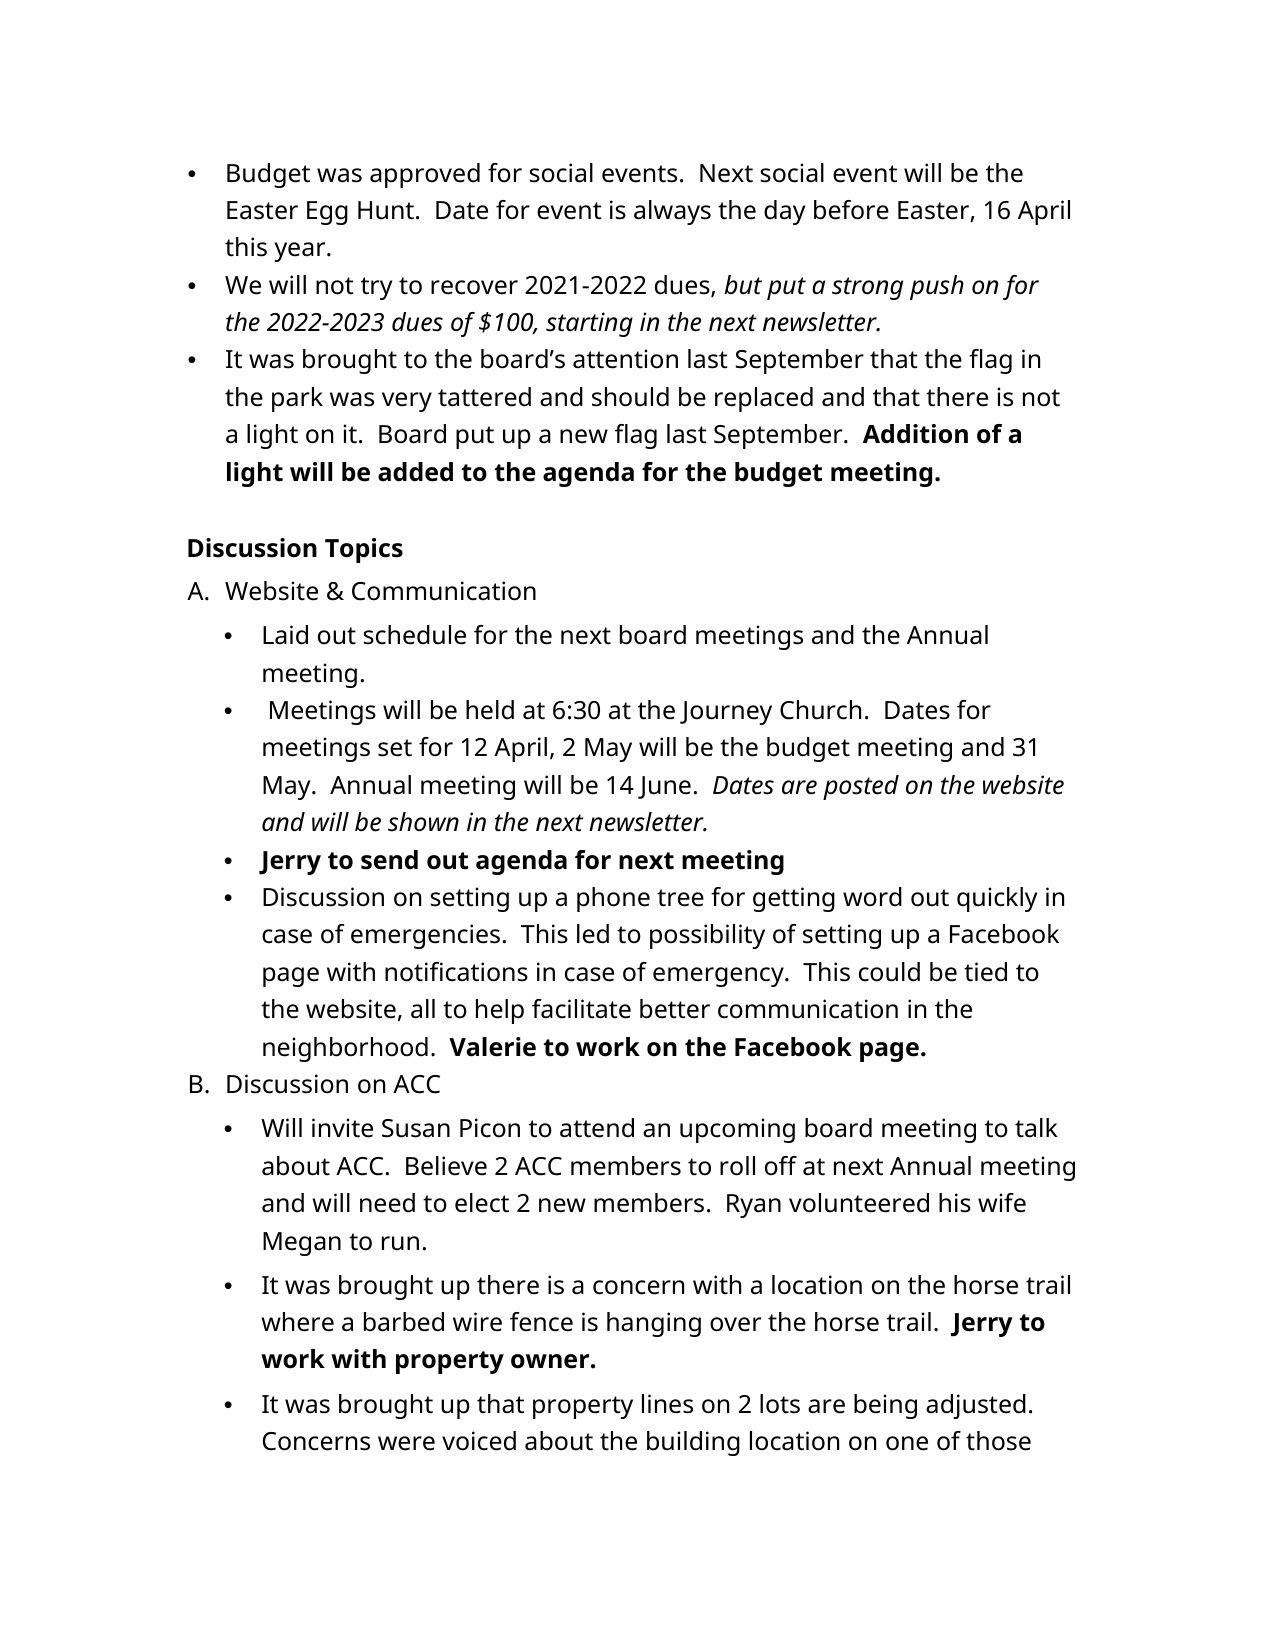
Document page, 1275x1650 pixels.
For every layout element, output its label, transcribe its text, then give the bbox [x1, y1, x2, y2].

list Discussion on ACC [187, 1067, 1080, 1101]
list Meetings will be held at 6:30 at the Journey Church. Dates for meetings set for 12 April, 2 May will be the budget meeting and 31 May. Annual meeting will be 14 June. Dates are posted on the website and will be shown in the next newsletter. [223, 693, 1080, 839]
list It was brought to the board’s attention last September that the flag in the park was very tattered and should be replaced and that there is not a light on it. Board put up a new flag last September. Addition of a light will be added to the agenda for the budget meeting. [187, 342, 1080, 488]
list We will not try to recover 2021-2022 dues, but put a strong push on for the 2022-2023 dues of $100, starting in the next newsletter. [187, 267, 1080, 339]
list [223, 1386, 1080, 1458]
list Jerry to send out agenda for next meeting [223, 842, 1080, 876]
list Laid out schedule for the next board meetings and the Annual meeting. [223, 618, 1080, 689]
list Website & Communication [187, 574, 1080, 608]
text Discussion Topics [186, 531, 1080, 565]
list Discussion on setting up a phone tree for getting word out quickly in case of emergencies. This led to possibility of setting up a Facebook page with notifications in case of emergency. This could be tied to the website, all to help facilitate better communication in the neighborhood. Valerie to work on the Facebook page. [223, 880, 1080, 1063]
list It was brought up there is a concern with a location on the horse trail where a barbed wire fence is hanging over the horse trail. Jerry to work with property owner. [223, 1267, 1080, 1376]
list Budget was approved for social events. Next social event will be the Easter Egg Hunt. Date for event is always the day before Easter, 16 April this year. [187, 155, 1080, 264]
list Will invite Susan Picon to attend an upcoming board meeting to talk about ACC. Believe 2 ACC members to roll off at next Annual meeting and will need to elect 2 new members. Ryan volunteered his wife Megan to run. [223, 1111, 1080, 1257]
